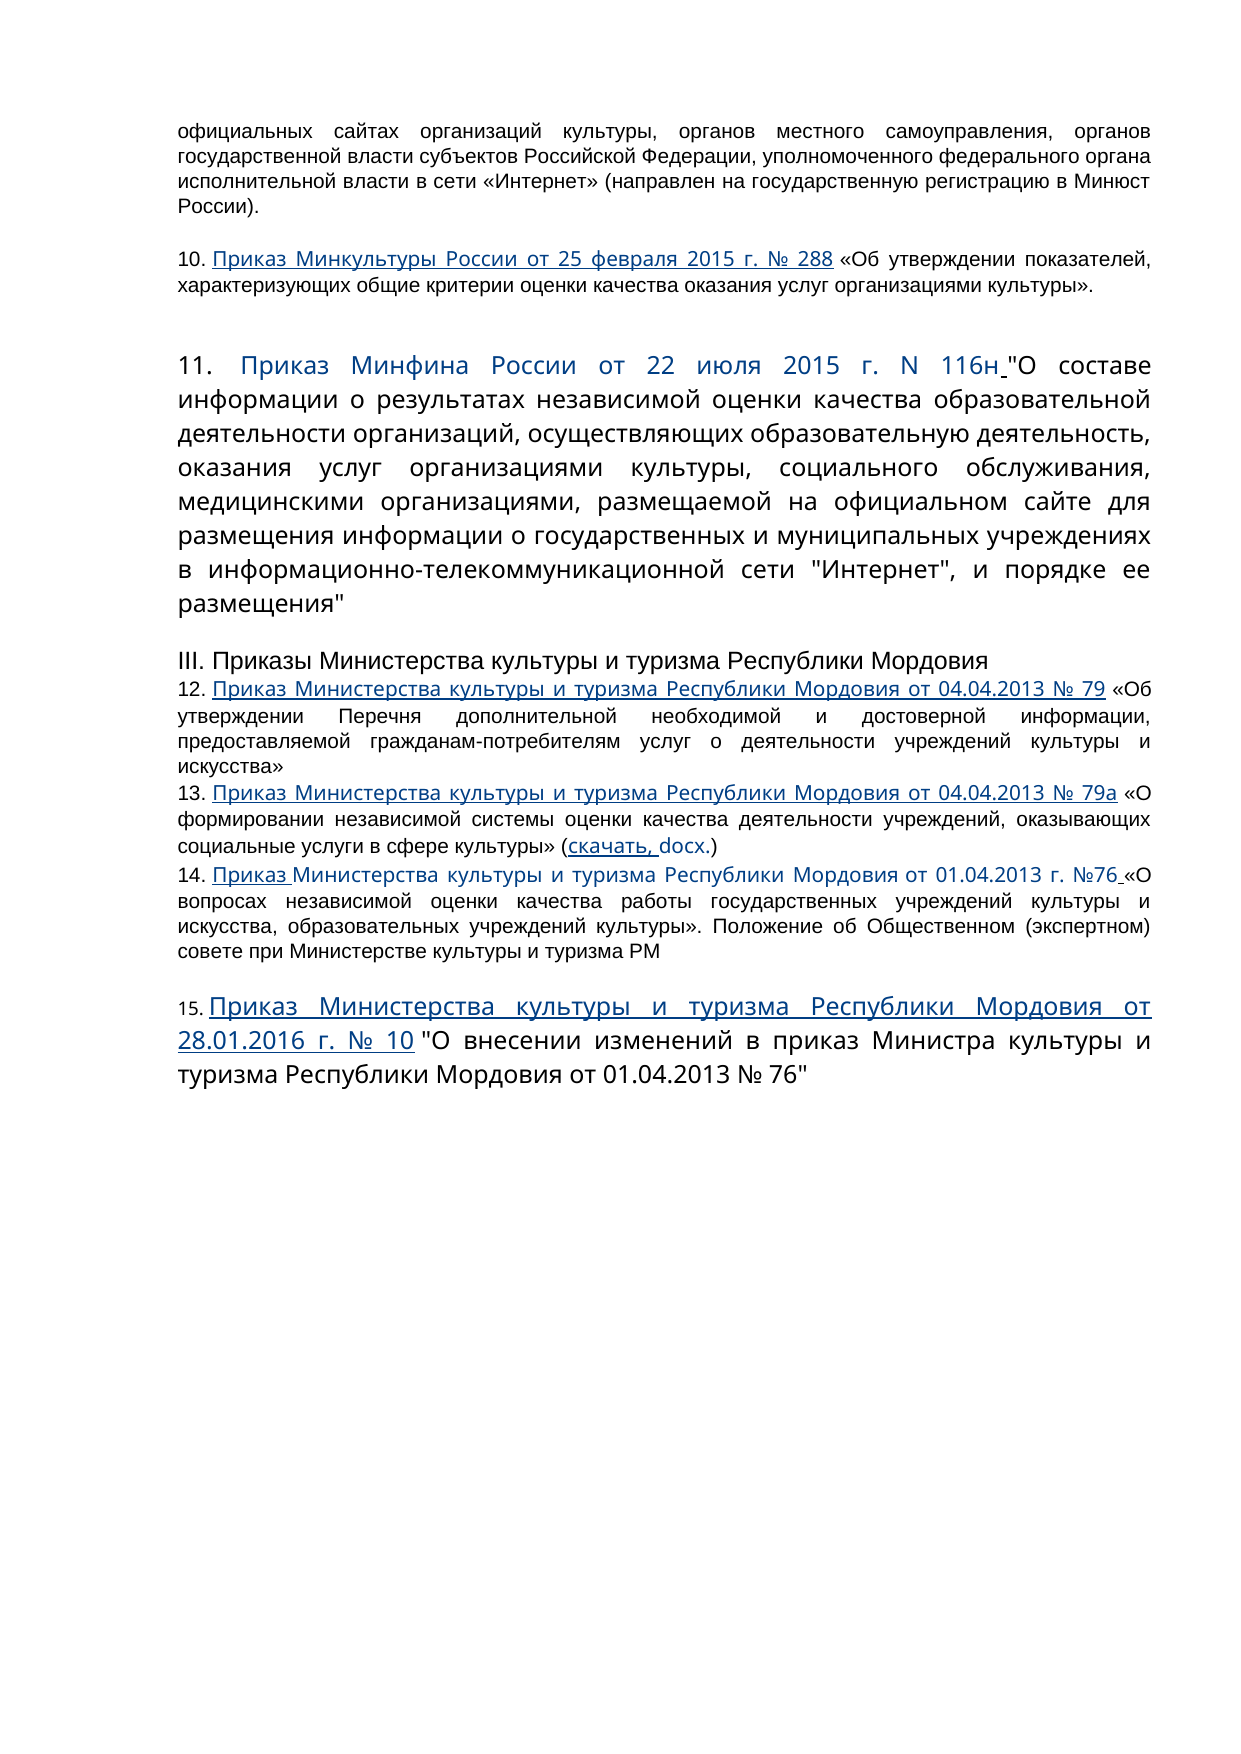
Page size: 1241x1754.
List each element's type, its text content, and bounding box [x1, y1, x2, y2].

text 11. Приказ Минфина России от 22 июля 2015 г. N 116н "О составе информации о результатах независимой оценки качества образовательной деятельности организаций, осуществляющих образовательную деятельность, оказания услуг организациями культуры, социального обслуживания, медицинскими организациями, размещаемой на официальном сайте для размещения информации о государственных и муниципальных учреждениях в информационно-телекоммуникационной сети "Интернет", и порядке ее размещения" [177, 348, 1152, 620]
text 14. Приказ Министерства культуры и туризма Республики Мордовия от 01.04.2013 г. №76 «О вопросах независимой оценки качества работы государственных учреждений культуры и искусства, образовательных учреждений культуры». Положение об Общественном (экспертном) совете при Министерстве культуры и туризма РМ [177, 860, 1152, 963]
text III. Приказы Министерства культуры и туризма Республики Мордовия [177, 646, 1152, 674]
text 15. Приказ Министерства культуры и туризма Республики Мордовия от 28.01.2016 г. № 10 "О внесении изменений в приказ Министра культуры и туризма Республики Мордовия от 01.04.2013 № 76" [177, 989, 1152, 1091]
text 13. Приказ Министерства культуры и туризма Республики Мордовия от 04.04.2013 № 79а «О формировании независимой системы оценки качества деятельности учреждений, оказывающих социальные услуги в сфере культуры» (скачать, docx.) [177, 778, 1152, 860]
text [177, 118, 1152, 218]
text 10. Приказ Минкультуры России от 25 февраля 2015 г. № 288 «Об утверждении показателей, характеризующих общие критерии оценки качества оказания услуг организациями культуры». [177, 244, 1152, 297]
text 12. Приказ Министерства культуры и туризма Республики Мордовия от 04.04.2013 № 79 «Об утверждении Перечня дополнительной необходимой и достоверной информации, предоставляемой гражданам-потребителям услуг о деятельности учреждений культуры и искусства» [177, 674, 1152, 778]
